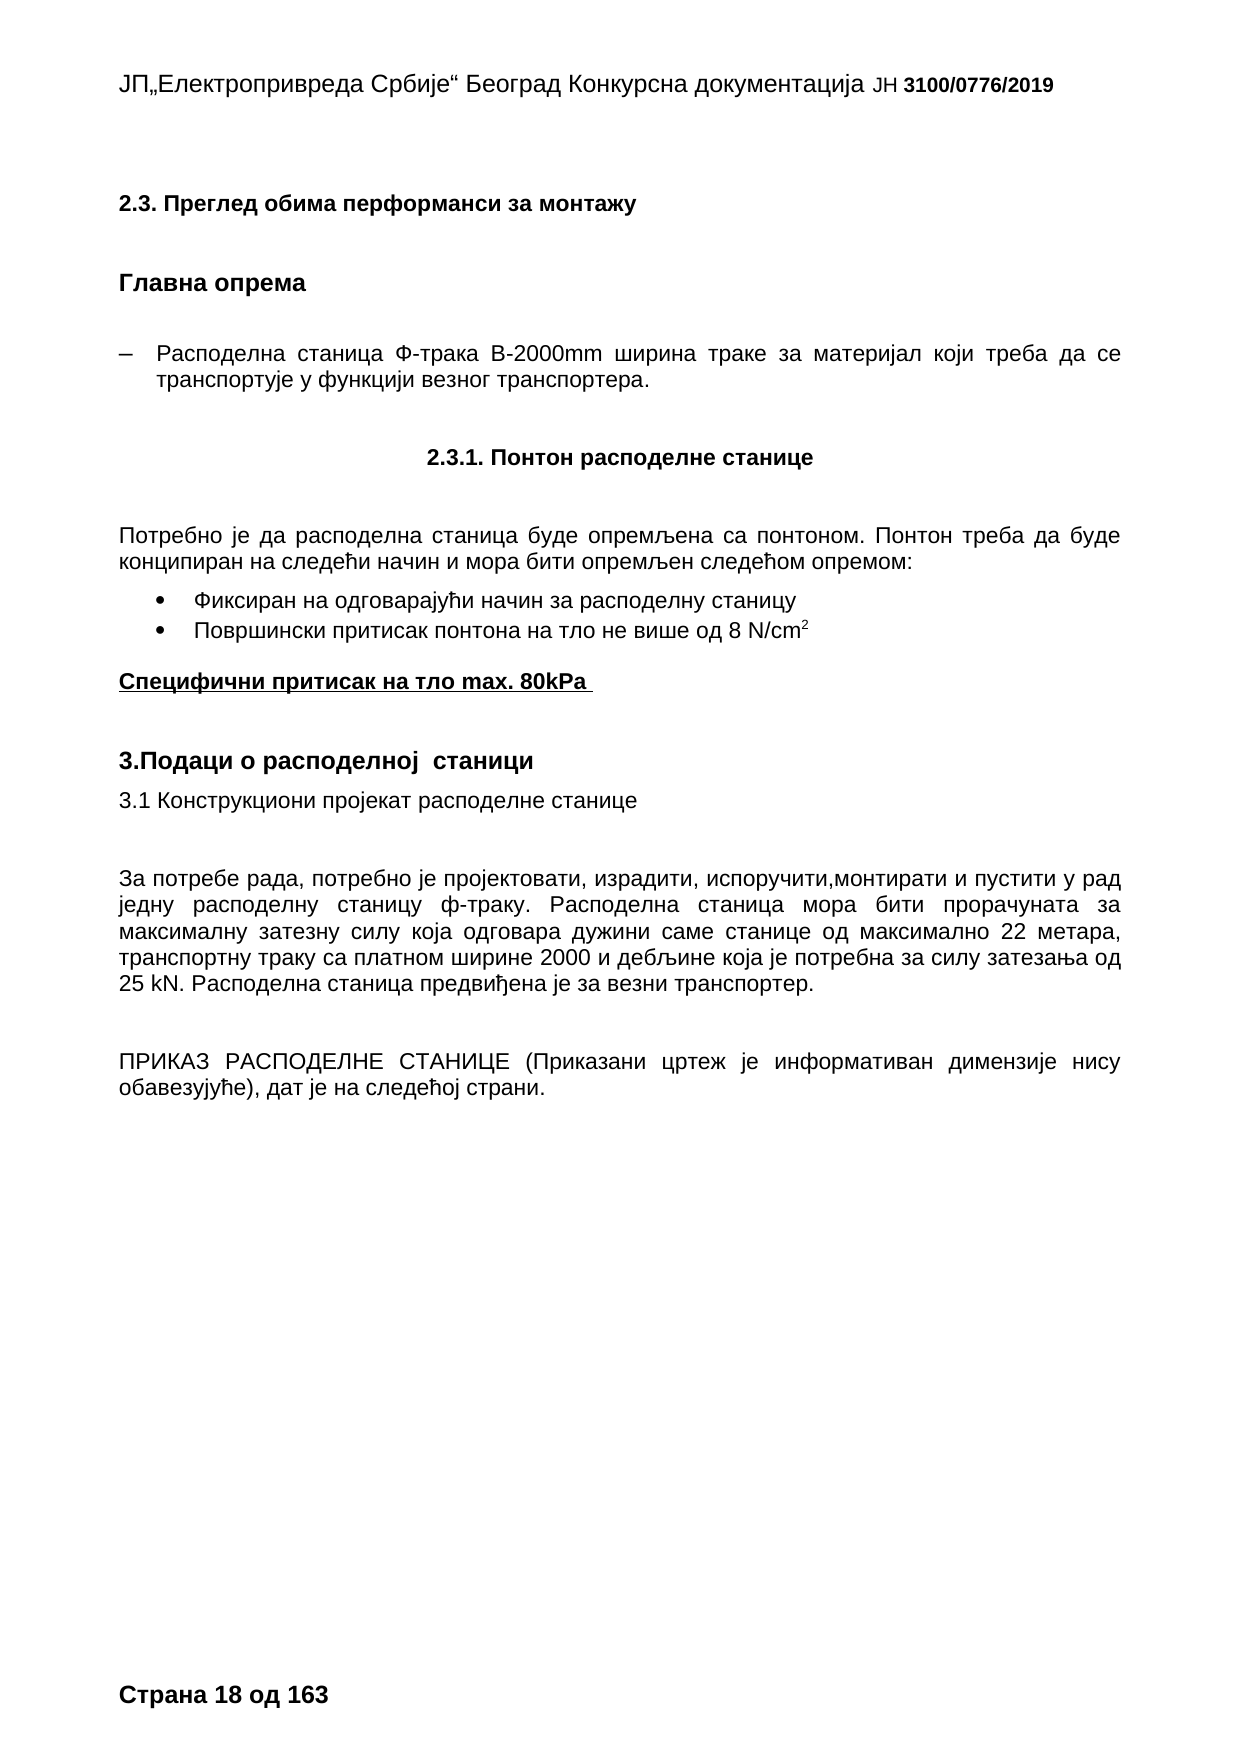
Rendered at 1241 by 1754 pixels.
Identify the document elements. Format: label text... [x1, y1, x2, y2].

text Главна опрема [119, 268, 1121, 296]
text ПРИКАЗ РАСПОДЕЛНЕ СТАНИЦЕ (Приказани цртеж је информативан димензије нису обавезујуће), дат је на следећој страни. [119, 1048, 1121, 1101]
subtitle 3.Подаци о расподелној станици [119, 746, 1121, 775]
list Расподелна станица Ф-трака B-2000mm ширина траке за материјал који треба да се транспортује у функцији везног транспортера. [119, 338, 1121, 393]
text За потребе рада, потребно је пројектовати, израдити, испоручити,монтирати и пустити у рад једну расподелну станицу ф-траку. Расподелна станица мора бити прорачуната за максималну затезну силу која одговара дужини саме станице од максимално 22 метара, транспортну траку са платном ширине 2000 и дебљине која је потребна за силу затезања од 25 kN. Расподелна станица предвиђена је за везни транспортер. [119, 865, 1121, 997]
subtitle 2.3. Преглед обима перформанси за монтажу [119, 190, 1121, 216]
text Специфични притисак на тло max. 80kPа [119, 668, 1121, 694]
text Потребно је да расподелна станица буде опремљена са понтоном. Понтон треба да буде конципиран на следећи начин и мора бити опремљен следећом опремом: [119, 522, 1121, 574]
subtitle 2.3.1. Понтон расподелне станице [119, 444, 1121, 470]
list Фиксиран на одговарајући начин за расподелну станицу [156, 587, 1121, 613]
list Површински притисак понтона на тло не више од 8 N/cm2 [156, 617, 1121, 643]
text 3.1 Конструкциони пројекат расподелне станице [119, 787, 1121, 813]
